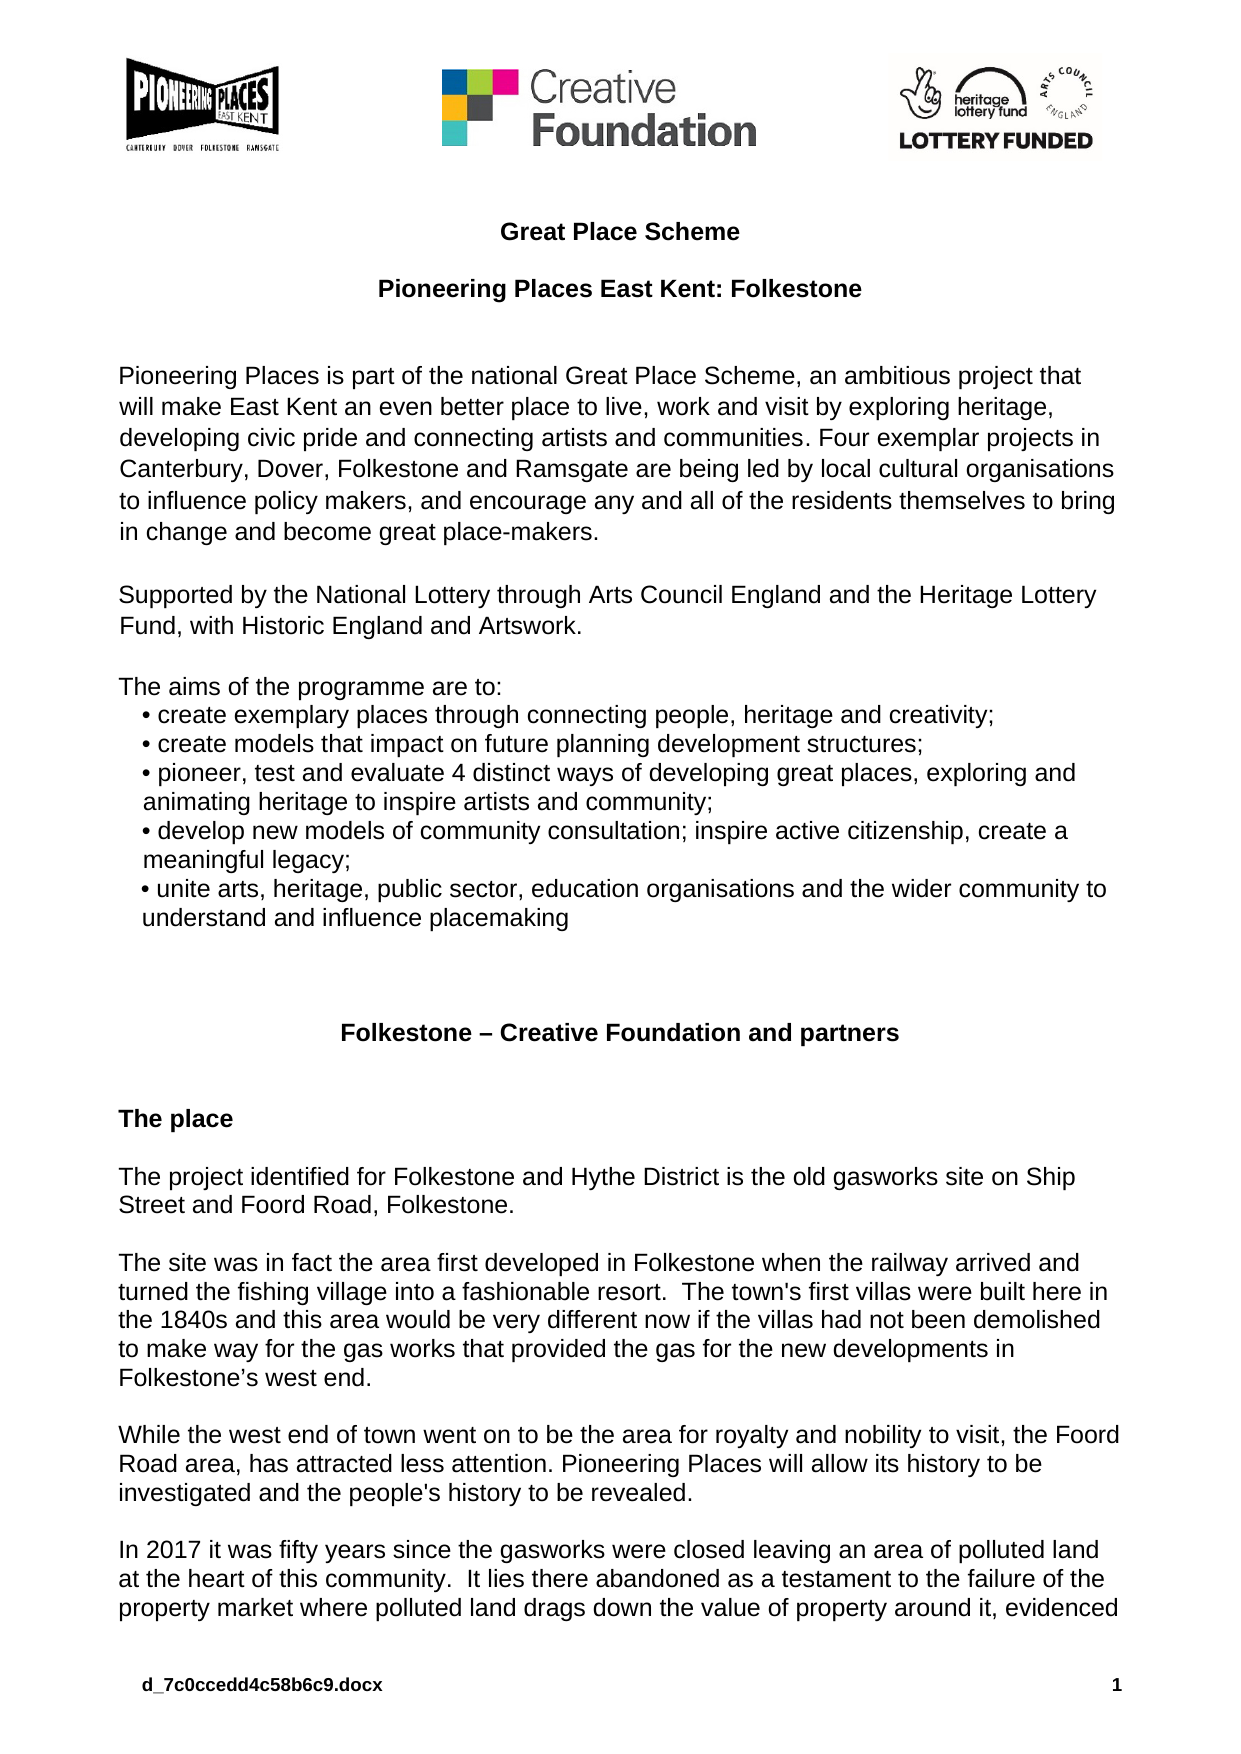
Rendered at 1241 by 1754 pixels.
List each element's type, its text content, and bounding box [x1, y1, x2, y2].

text • pioneer, test and evaluate 4 distinct ways of developing great places, exploring and animating heritage to inspire artists and community; [142, 758, 1122, 816]
text • unite arts, heritage, public sector, education organisations and the wider community to understand and influence placemaking [141, 874, 1122, 932]
text Pioneering Places East Kent: Folkestone [118, 274, 1122, 303]
text The site was in fact the area first developed in Folkestone when the railway arrived and turned the fishing village into a fashionable resort. The town's first villas were built here in the 1840s and this area would be very different now if the villas had not been demolished to make way for the gas works that provided the gas for the new developments in Folkestone’s west end. [118, 1248, 1122, 1392]
picture [886, 53, 1103, 160]
text • develop new models of community consultation; inspire active citizenship, create a meaningful legacy; [142, 816, 1122, 874]
text Folkestone – Creative Foundation and partners [118, 1018, 1122, 1047]
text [118, 1535, 1122, 1622]
text • create exemplary places through connecting people, heritage and creativity; [142, 700, 1122, 729]
text The aims of the programme are to: [118, 672, 1122, 700]
text Great Place Scheme [118, 217, 1122, 246]
text While the west end of town went on to be the area for royalty and nobility to visit, the Foord Road area, has attracted less attention. Pioneering Places will allow its history to be investigated and the people's history to be revealed. [118, 1420, 1122, 1507]
picture [49, 45, 353, 169]
picture [438, 67, 764, 146]
text Pioneering Places is part of the national Great Place Scheme, an ambitious project that will make East Kent an even better place to live, work and visit by exploring heritage, developing civic pride and connecting artists and communities. Four exemplar projects in Canterbury, Dover, Folkestone and Ramsgate are being led by local cultural organisations to influence policy makers, and encourage any and all of the residents themselves to bring in change and become great place-makers. [118, 361, 1122, 546]
text • create models that impact on future planning development structures; [142, 729, 1122, 758]
text Supported by the National Lottery through Arts Council England and the Heritage Lottery Fund, with Historic England and Artswork. [118, 580, 1122, 640]
text The project identified for Folkestone and Hythe District is the old gasworks site on Ship Street and Foord Road, Folkestone. [118, 1162, 1122, 1219]
text The place [118, 1104, 1122, 1133]
